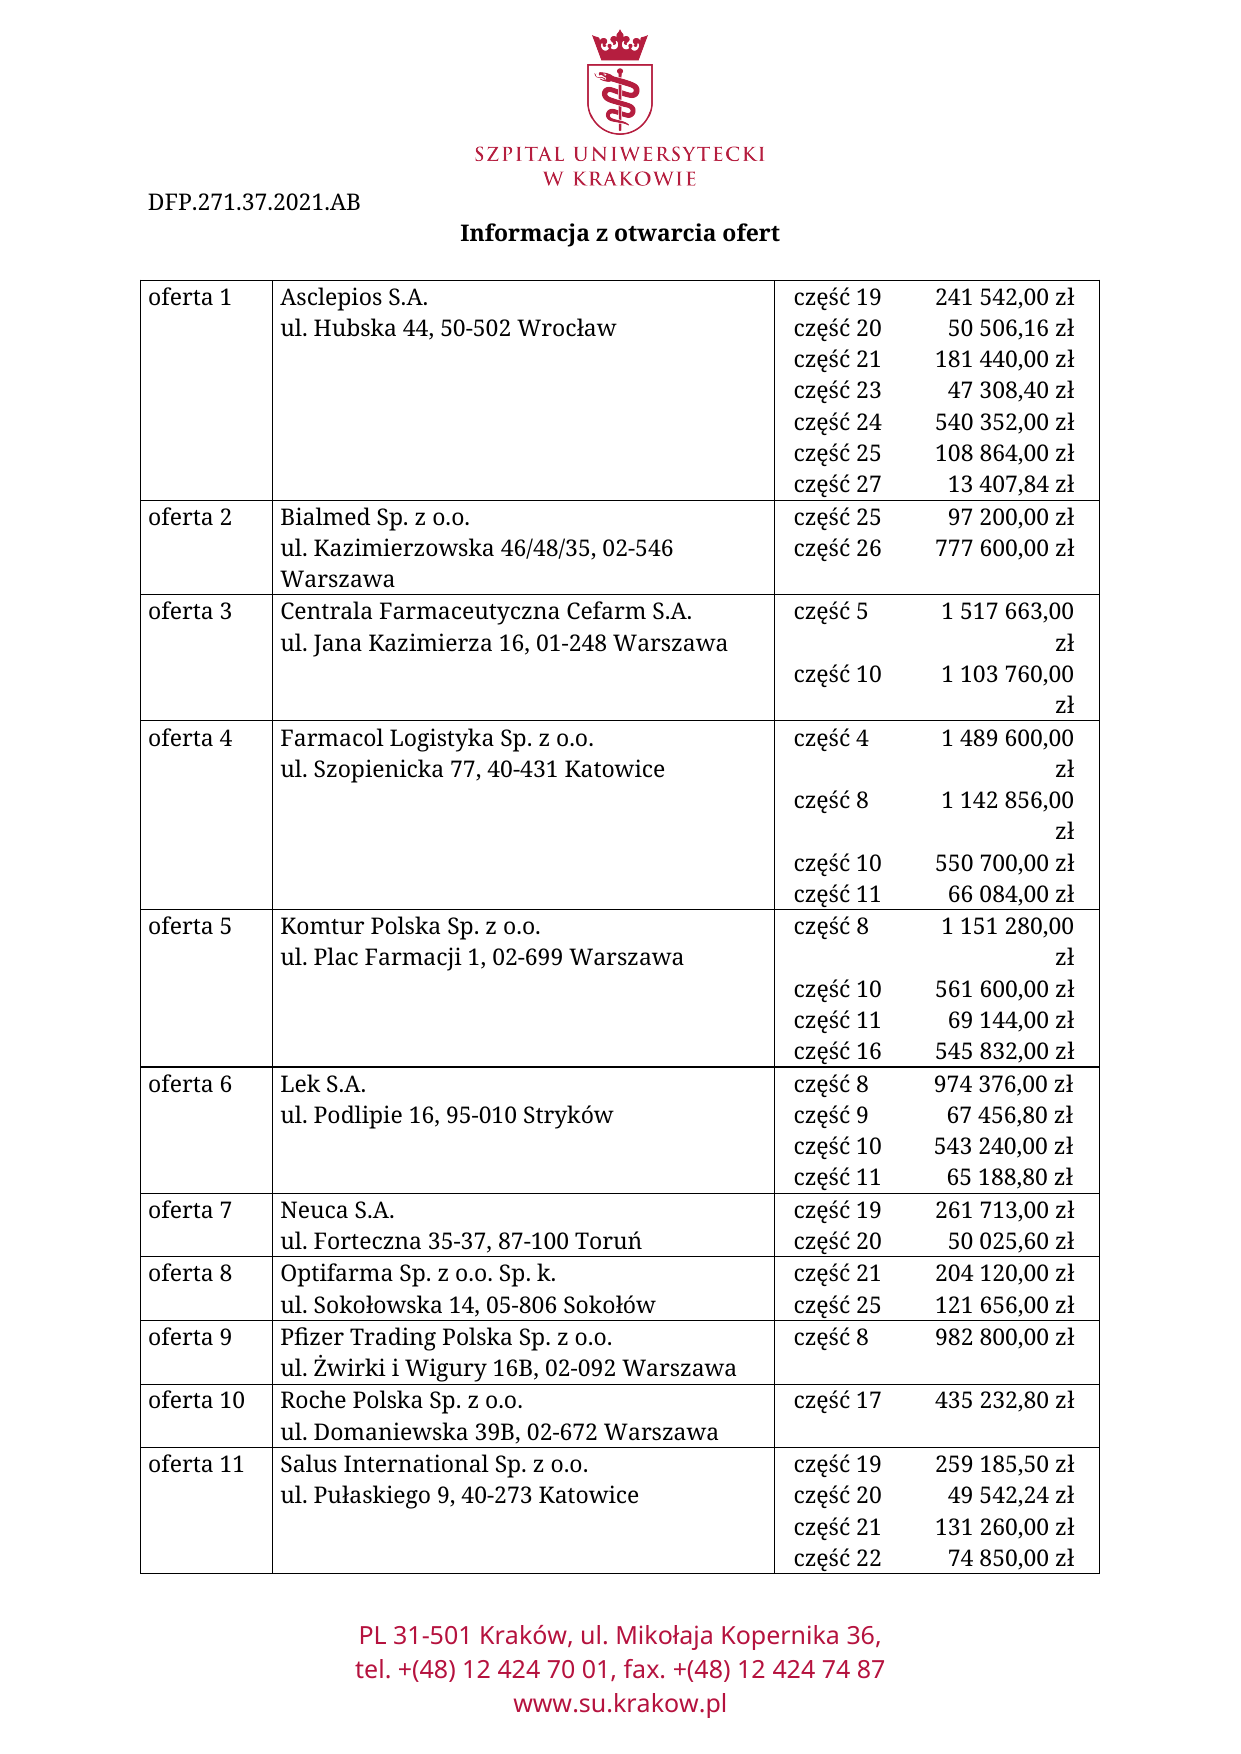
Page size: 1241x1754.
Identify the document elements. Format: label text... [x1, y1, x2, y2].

table_cell [775, 1194, 1099, 1256]
table_cell oferta 2 [141, 501, 272, 594]
table_cell oferta 8 [141, 1257, 272, 1320]
table_cell Farmacol Logistyka Sp. z o.o. ul. Szopienicka 77, 40-431 Katowice [273, 721, 774, 909]
table_cell Komtur Polska Sp. z o.o. ul. Plac Farmacji 1, 02-699 Warszawa [273, 910, 774, 1066]
table_cell Roche Polska Sp. z o.o. ul. Domaniewska 39B, 02-672 Warszawa [273, 1385, 774, 1447]
table_cell oferta 7 [141, 1194, 272, 1256]
table_cell [775, 501, 1099, 594]
table_cell [775, 910, 1099, 1066]
table_cell oferta 9 [141, 1321, 272, 1383]
table_cell [775, 1385, 1099, 1447]
table_cell oferta 5 [141, 910, 272, 1066]
table_cell Centrala Farmaceutyczna Cefarm S.A. ul. Jana Kazimierza 16, 01-248 Warszawa [273, 595, 774, 720]
text Informacja z otwarcia ofert [148, 217, 1093, 248]
table_cell [775, 595, 1099, 720]
table_cell [775, 1257, 1099, 1320]
table_cell [775, 1321, 1099, 1383]
table_header [775, 281, 1099, 499]
table_cell oferta 6 [141, 1068, 272, 1193]
picture [475, 29, 765, 186]
table_cell [775, 1068, 1099, 1193]
table_header oferta 1 [141, 281, 272, 499]
table_cell [775, 1448, 1099, 1573]
text DFP.271.37.2021.AB [148, 186, 1093, 217]
table_cell oferta 3 [141, 595, 272, 720]
table_cell Bialmed Sp. z o.o. ul. Kazimierzowska 46/48/35, 02-546 Warszawa [273, 501, 774, 594]
table_cell oferta 4 [141, 721, 272, 909]
table_cell Salus International Sp. z o.o. ul. Pułaskiego 9, 40-273 Katowice [273, 1448, 774, 1573]
table_cell Neuca S.A. ul. Forteczna 35-37, 87-100 Toruń [273, 1194, 774, 1256]
table_cell Pfizer Trading Polska Sp. z o.o. ul. Żwirki i Wigury 16B, 02-092 Warszawa [273, 1321, 774, 1383]
table_cell Lek S.A. ul. Podlipie 16, 95-010 Stryków [273, 1068, 774, 1193]
table_header Asclepios S.A. ul. Hubska 44, 50-502 Wrocław [273, 281, 774, 499]
table_cell [775, 721, 1099, 909]
table_cell oferta 11 [141, 1448, 272, 1573]
table_cell Optifarma Sp. z o.o. Sp. k. ul. Sokołowska 14, 05-806 Sokołów [273, 1257, 774, 1320]
table_cell oferta 10 [141, 1385, 272, 1447]
